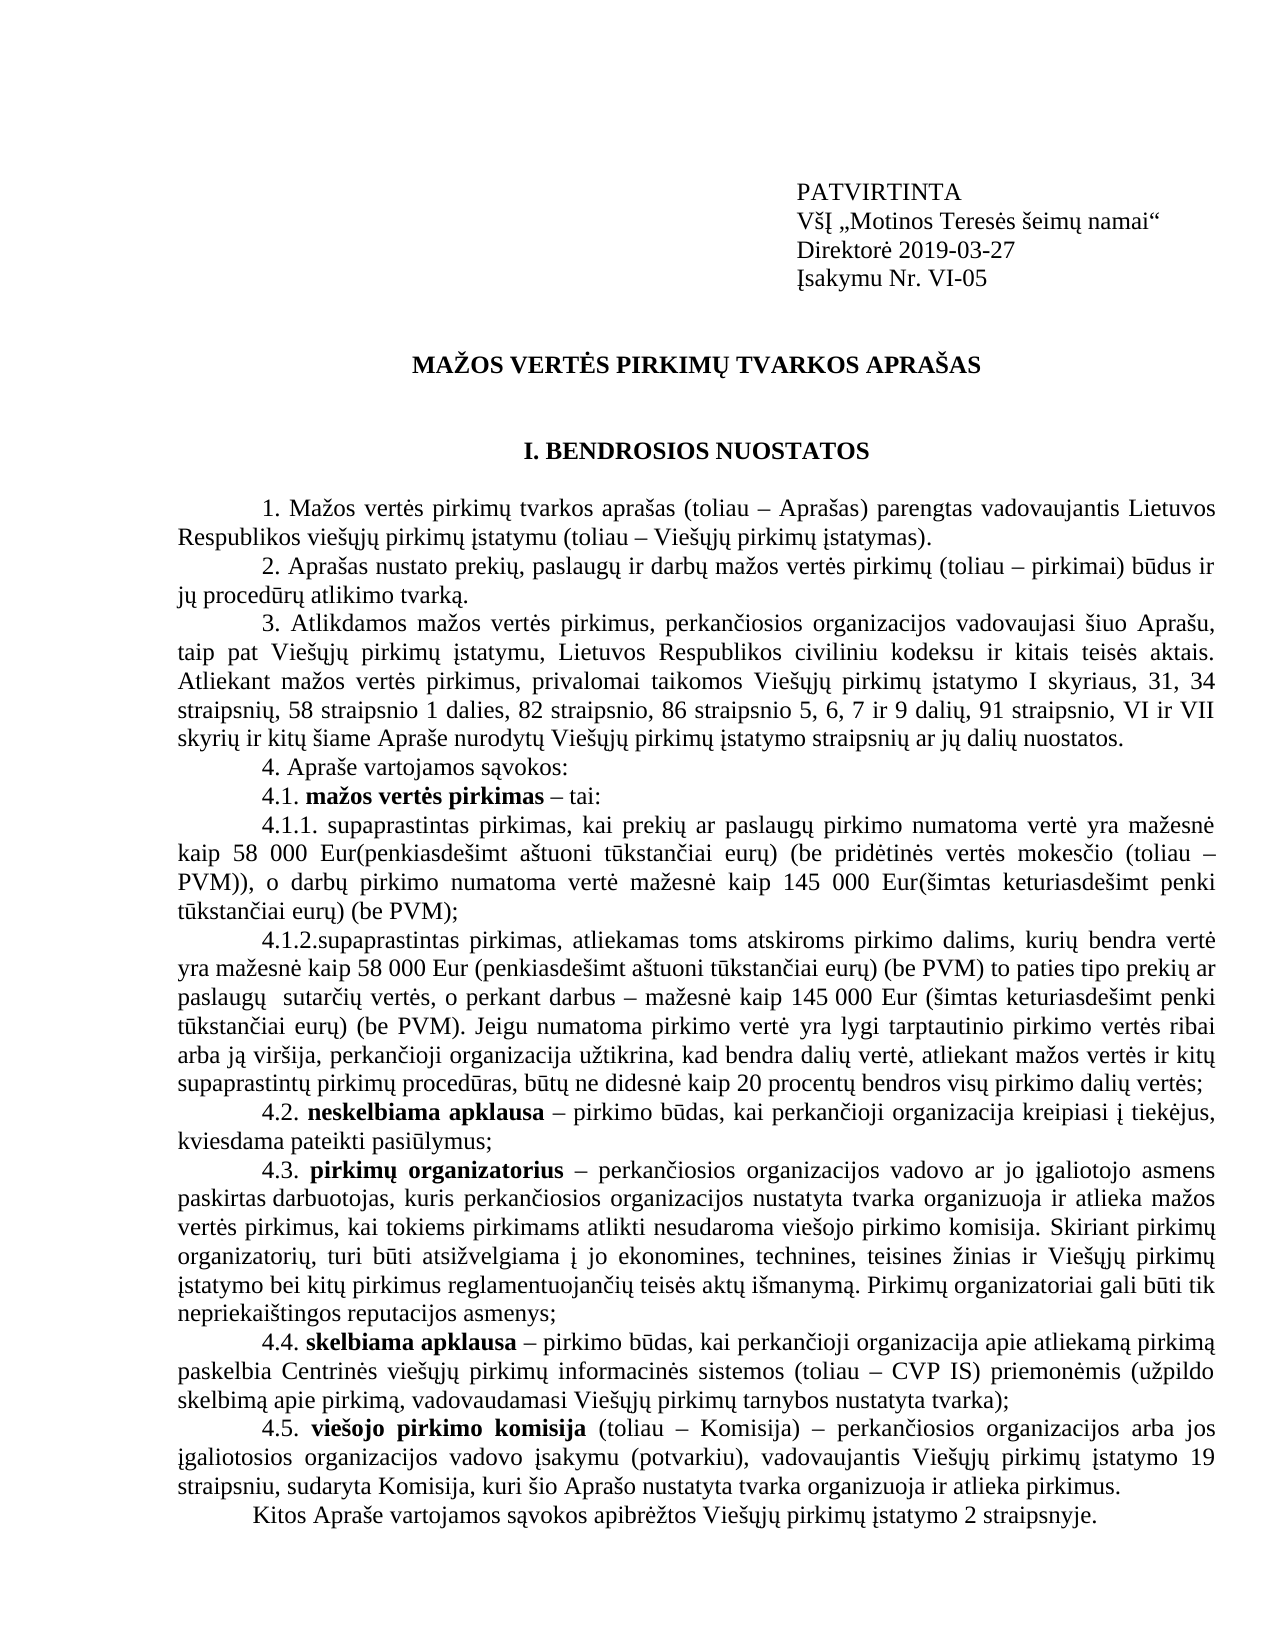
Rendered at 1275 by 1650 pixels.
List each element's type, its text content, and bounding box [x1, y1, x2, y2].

text I. BENDROSIOS NUOSTATOS [177, 436, 1216, 465]
text Kitos Apraše vartojamos sąvokos apibrėžtos Viešųjų pirkimų įstatymo 2 straipsnyje. [252, 1500, 1216, 1528]
text Direktorė 2019-03-27 [738, 235, 1216, 263]
text 3. Atlikdamos mažos vertės pirkimus, perkančiosios organizacijos vadovaujasi šiuo Aprašu, taip pat Viešųjų pirkimų įstatymu, Lietuvos Respublikos civiliniu kodeksu ir kitais teisės aktais. Atliekant mažos vertės pirkimus, privalomai taikomos Viešųjų pirkimų įstatymo I skyriaus, 31, 34 straipsnių, 58 straipsnio 1 dalies, 82 straipsnio, 86 straipsnio 5, 6, 7 ir 9 dalių, 91 straipsnio, VI ir VII skyrių ir kitų šiame Apraše nurodytų Viešųjų pirkimų įstatymo straipsnių ar jų dalių nuostatos. [177, 608, 1216, 752]
text 1. Mažos vertės pirkimų tvarkos aprašas (toliau – Aprašas) parengtas vadovaujantis Lietuvos Respublikos viešųjų pirkimų įstatymu (toliau – Viešųjų pirkimų įstatymas). [177, 493, 1216, 551]
text 4. Apraše vartojamos sąvokos: [177, 752, 1216, 781]
text 4.5. viešojo pirkimo komisija (toliau – Komisija) – perkančiosios organizacijos arba jos įgaliotosios organizacijos vadovo įsakymu (potvarkiu), vadovaujantis Viešųjų pirkimų įstatymo 19 straipsniu, sudaryta Komisija, kuri šio Aprašo nustatyta tvarka organizuoja ir atlieka pirkimus. [177, 1413, 1216, 1500]
text 4.1. mažos vertės pirkimas – tai: [177, 781, 1216, 810]
text MAŽOS VERTĖS PIRKIMŲ Tvarkos aprašas [177, 350, 1216, 378]
text 4.1.2.supaprastintas pirkimas, atliekamas toms atskiroms pirkimo dalims, kurių bendra vertė yra mažesnė kaip 58 000 Eur (penkiasdešimt aštuoni tūkstančiai eurų) (be PVM) to paties tipo prekių ar paslaugų sutarčių vertės, o perkant darbus – mažesnė kaip 145 000 Eur (šimtas keturiasdešimt penki tūkstančiai eurų) (be PVM). Jeigu numatoma pirkimo vertė yra lygi tarptautinio pirkimo vertės ribai arba ją viršija, perkančioji organizacija užtikrina, kad bendra dalių vertė, atliekant mažos vertės ir kitų supaprastintų pirkimų procedūras, būtų ne didesnė kaip 20 procentų bendros visų pirkimo dalių vertės; [177, 925, 1216, 1097]
text 2. Aprašas nustato prekių, paslaugų ir darbų mažos vertės pirkimų (toliau – pirkimai) būdus ir jų procedūrų atlikimo tvarką. [177, 551, 1216, 608]
text 4.3. pirkimų organizatorius – perkančiosios organizacijos vadovo ar jo įgaliotojo asmens paskirtas darbuotojas, kuris perkančiosios organizacijos nustatyta tvarka organizuoja ir atlieka mažos vertės pirkimus, kai tokiems pirkimams atlikti nesudaroma viešojo pirkimo komisija. Skiriant pirkimų organizatorių, turi būti atsižvelgiama į jo ekonomines, technines, teisines žinias ir Viešųjų pirkimų įstatymo bei kitų pirkimus reglamentuojančių teisės aktų išmanymą. Pirkimų organizatoriai gali būti tik nepriekaištingos reputacijos asmenys; [177, 1155, 1216, 1327]
text 4.4. skelbiama apklausa – pirkimo būdas, kai perkančioji organizacija apie atliekamą pirkimą paskelbia Centrinės viešųjų pirkimų informacinės sistemos (toliau – CVP IS) priemonėmis (užpildo skelbimą apie pirkimą, vadovaudamasi Viešųjų pirkimų tarnybos nustatyta tvarka); [177, 1327, 1216, 1413]
text 4.1.1. supaprastintas pirkimas, kai prekių ar paslaugų pirkimo numatoma vertė yra mažesnė kaip 58 000 Eur(penkiasdešimt aštuoni tūkstančiai eurų) (be pridėtinės vertės mokesčio (toliau – PVM)), o darbų pirkimo numatoma vertė mažesnė kaip 145 000 Eur(šimtas keturiasdešimt penki tūkstančiai eurų) (be PVM); [177, 810, 1216, 925]
text 4.2. neskelbiama apklausa – pirkimo būdas, kai perkančioji organizacija kreipiasi į tiekėjus, kviesdama pateikti pasiūlymus; [177, 1097, 1216, 1155]
text Įsakymu Nr. VI-05 [738, 263, 1216, 292]
text PATVIRTINTA [738, 177, 1216, 206]
text VšĮ „Motinos Teresės šeimų namai“ [738, 206, 1216, 235]
